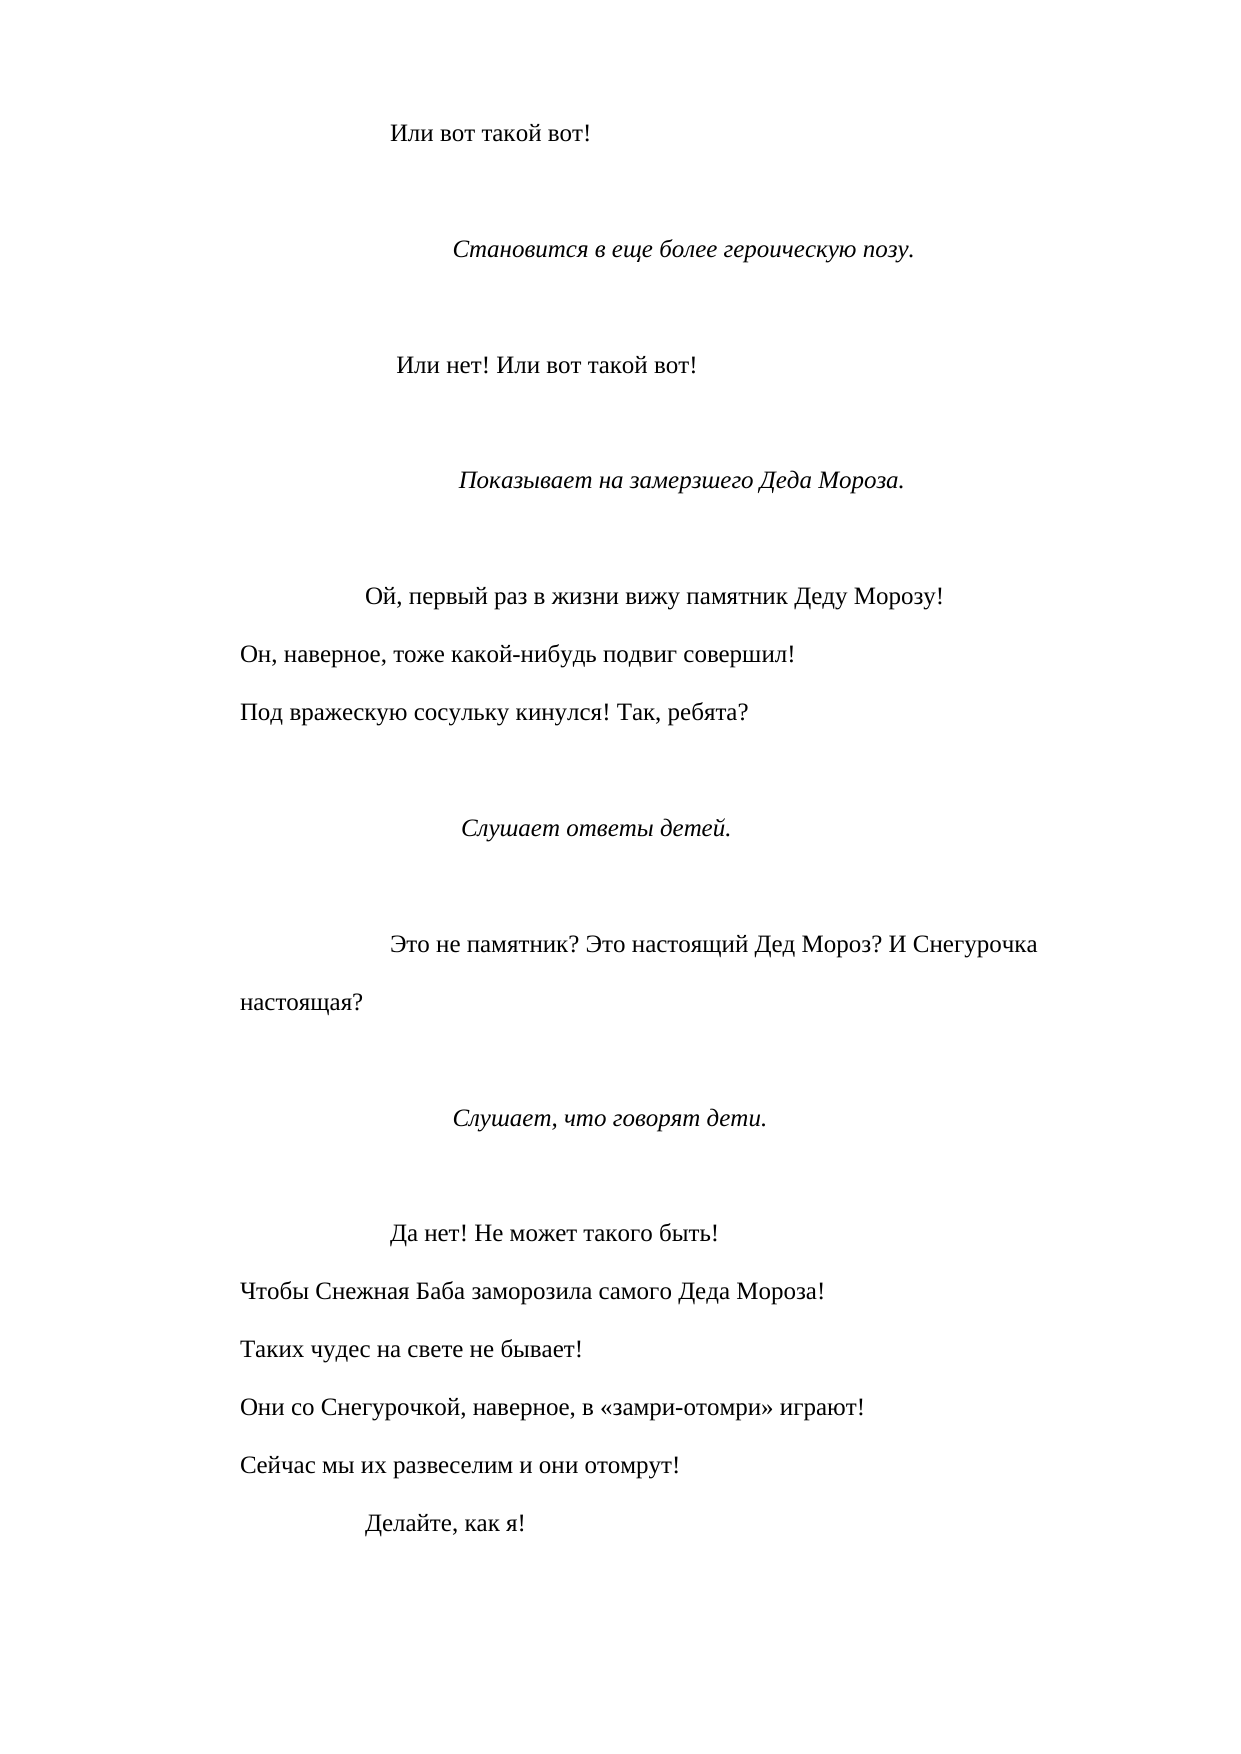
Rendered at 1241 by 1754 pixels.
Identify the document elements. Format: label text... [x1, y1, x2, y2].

text Таких чудес на свете не бывает! [240, 1334, 1152, 1363]
text Или вот такой вот! [240, 118, 1152, 147]
text настоящая? [240, 987, 1152, 1016]
text Или нет! Или вот такой вот! [240, 350, 1152, 378]
text Чтобы Снежная Баба заморозила самого Деда Мороза! [240, 1276, 1152, 1305]
text Становится в еще более героическую позу. [240, 234, 1152, 263]
text Показывает на замерзшего Деда Мороза. [240, 466, 1152, 494]
text Слушает ответы детей. [240, 813, 1152, 842]
text Сейчас мы их развеселим и они отомрут! [240, 1450, 1152, 1479]
text Да нет! Не может такого быть! [240, 1218, 1152, 1247]
text Они со Снегурочкой, наверное, в «замри-отомри» играют! [240, 1392, 1152, 1421]
text Это не памятник? Это настоящий Дед Мороз? И Снегурочка [240, 929, 1152, 958]
text Он, наверное, тоже какой-нибудь подвиг совершил! [240, 639, 1152, 668]
text Слушает, что говорят дети. [240, 1103, 1152, 1131]
text Делайте, как я! [240, 1508, 1152, 1537]
text Ой, первый раз в жизни вижу памятник Деду Морозу! [240, 581, 1152, 610]
text Под вражескую сосульку кинулся! Так, ребята? [240, 697, 1152, 726]
